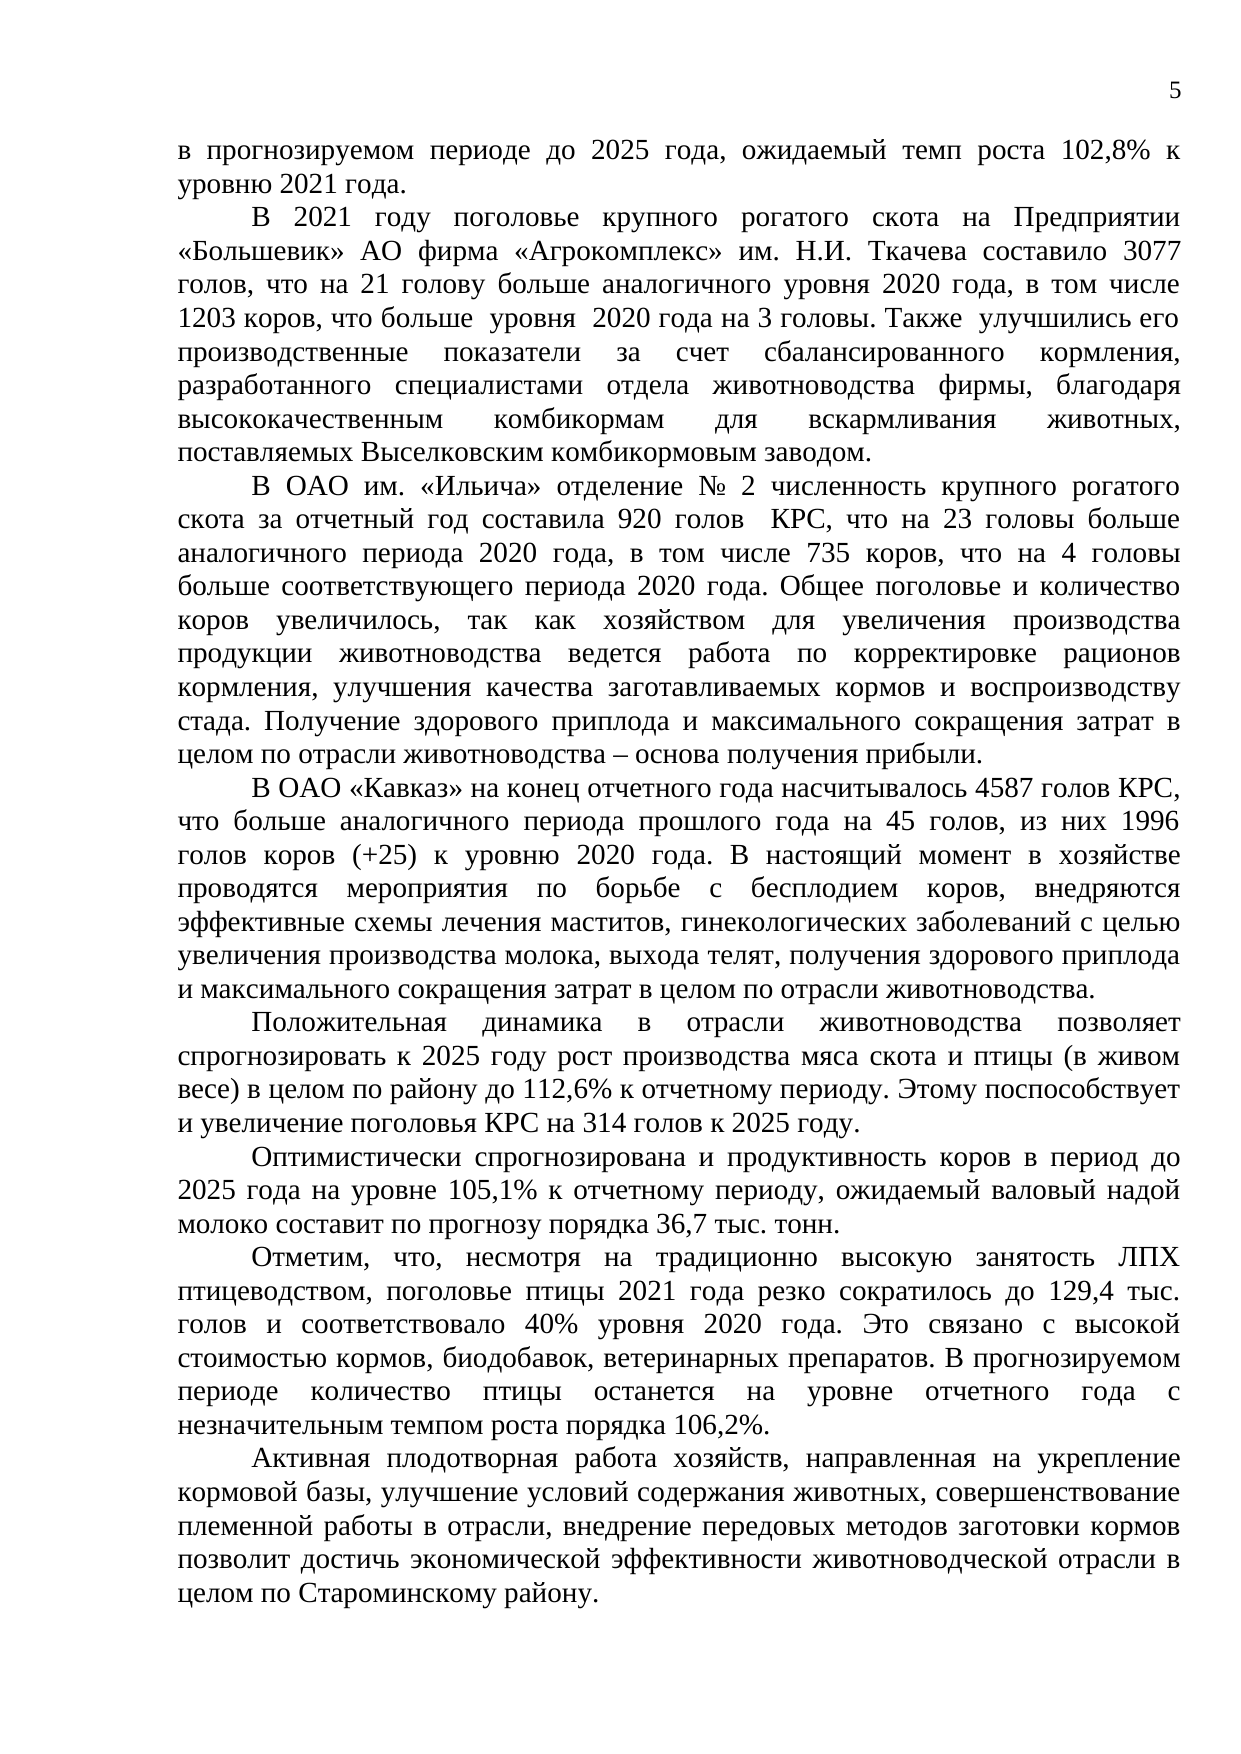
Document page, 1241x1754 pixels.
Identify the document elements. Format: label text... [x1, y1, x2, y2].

text В ОАО «Кавказ» на конец отчетного года насчитывалось 4587 голов КРС, что больше аналогичного периода прошлого года на 45 голов, из них 1996 голов коров (+25) к уровню 2020 года. В настоящий момент в хозяйстве проводятся мероприятия по борьбе с бесплодием коров, внедряются эффективные схемы лечения маститов, гинекологических заболеваний с целью увеличения производства молока, выхода телят, получения здорового приплода и максимального сокращения затрат в целом по отрасли животноводства. [177, 770, 1181, 1004]
text Положительная динамика в отрасли животноводства позволяет спрогнозировать к 2025 году рост производства мяса скота и птицы (в живом весе) в целом по району до 112,6% к отчетному периоду. Этому поспособствует и увеличение поголовья КРС на 314 голов к 2025 году. [177, 1004, 1181, 1139]
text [177, 132, 1181, 199]
text Активная плодотворная работа хозяйств, направленная на укрепление кормовой базы, улучшение условий содержания животных, совершенствование племенной работы в отрасли, внедрение передовых методов заготовки кормов позволит достичь экономической эффективности животноводческой отрасли в целом по Староминскому району. [177, 1441, 1181, 1608]
text В ОАО им. «Ильича» отделение № 2 численность крупного рогатого скота за отчетный год составила 920 голов КРС, что на 23 головы больше аналогичного периода 2020 года, в том числе 735 коров, что на 4 головы больше соответствующего периода 2020 года. Общее поголовье и количество коров увеличилось, так как хозяйством для увеличения производства продукции животноводства ведется работа по корректировке рационов кормления, улучшения качества заготавливаемых кормов и воспроизводству стада. Получение здорового приплода и максимального сокращения затрат в целом по отрасли животноводства – основа получения прибыли. [177, 468, 1181, 770]
text Оптимистически спрогнозирована и продуктивность коров в период до 2025 года на уровне 105,1% к отчетному периоду, ожидаемый валовый надой молоко составит по прогнозу порядка 36,7 тыс. тонн. [177, 1139, 1181, 1239]
text В 2021 году поголовье крупного рогатого скота на Предприятии «Большевик» АО фирма «Агрокомплекс» им. Н.И. Ткачева составило 3077 голов, что на 21 голову больше аналогичного уровня 2020 года, в том числе 1203 коров, что больше уровня 2020 года на 3 головы. Также улучшились его производственные показатели за счет сбалансированного кормления, разработанного специалистами отдела животноводства фирмы, благодаря высококачественным комбикормам для вскармливания животных, поставляемых Выселковским комбикормовым заводом. [177, 199, 1181, 468]
text Отметим, что, несмотря на традиционно высокую занятость ЛПХ птицеводством, поголовье птицы 2021 года резко сократилось до 129,4 тыс. голов и соответствовало 40% уровня 2020 года. Это связано с высокой стоимостью кормов, биодобавок, ветеринарных препаратов. В прогнозируемом периоде количество птицы останется на уровне отчетного года с незначительным темпом роста порядка 106,2%. [177, 1239, 1181, 1441]
